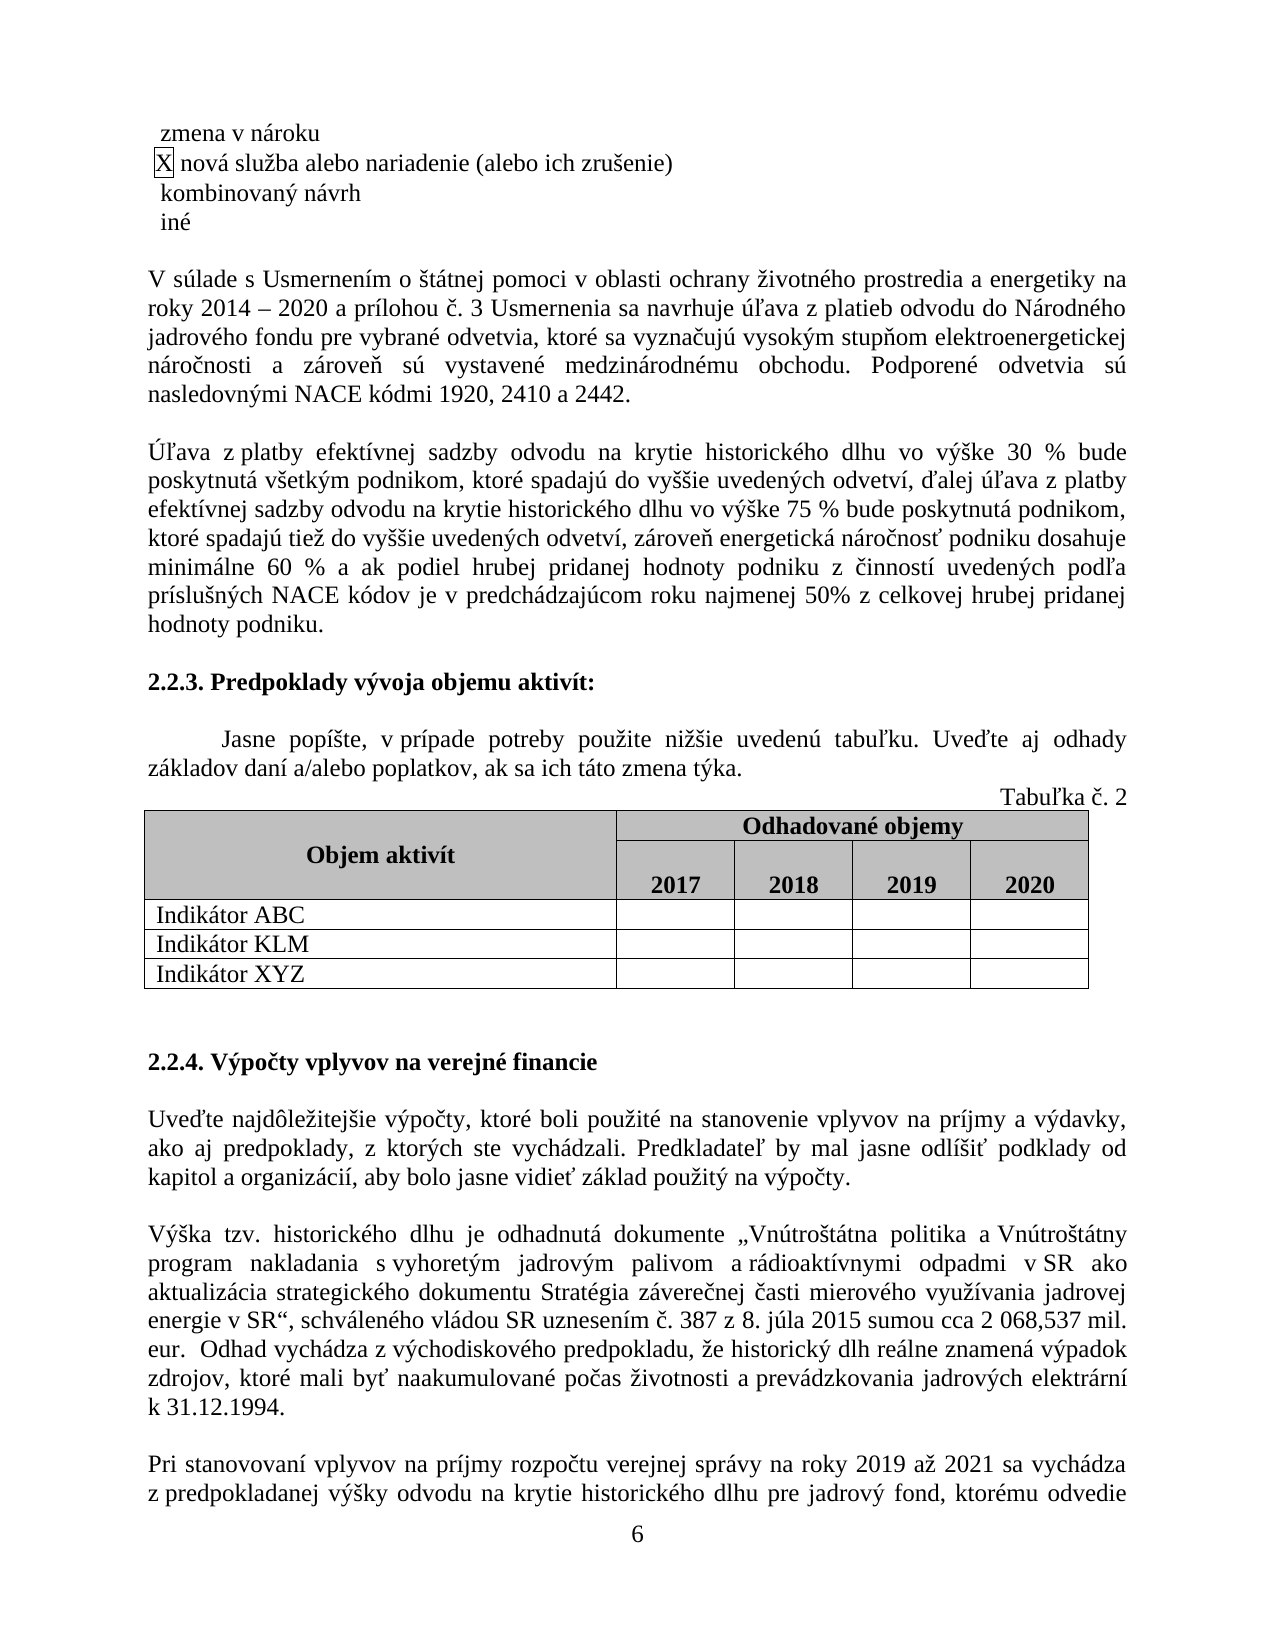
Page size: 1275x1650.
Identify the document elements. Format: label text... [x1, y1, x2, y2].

text Uveďte najdôležitejšie výpočty, ktoré boli použité na stanovenie vplyvov na príjmy a výdavky, ako aj predpoklady, z ktorých ste vychádzali. Predkladateľ by mal jasne odlíšiť podklady od kapitol a organizácií, aby bolo jasne vidieť základ použitý na výpočty. [148, 1104, 1127, 1190]
text iné [148, 207, 1127, 235]
text X nová služba alebo nariadenie (alebo ich zrušenie) [174, 147, 1127, 178]
text 2.2.3. Predpoklady vývoja objemu aktivít: [148, 667, 1127, 695]
table_header Objem aktivít [145, 811, 616, 899]
table_cell [735, 900, 852, 928]
text Tabuľka č. 2 [148, 782, 1127, 810]
table_cell [853, 930, 970, 958]
text Výška tzv. historického dlhu je odhadnutá dokumente „Vnútroštátna politika a Vnútroštátny program nakladania s vyhoretým jadrovým palivom a rádioaktívnymi odpadmi v SR ako aktualizácia strategického dokumentu Stratégia záverečnej časti mierového využívania jadrovej energie v SR“, schváleného vládou SR uznesením č. 387 z 8. júla 2015 sumou cca 2 068,537 mil. eur. Odhad vychádza z východiskového predpokladu, že historický dlh reálne znamená výpadok zdrojov, ktoré mali byť naakumulované počas životnosti a prevádzkovania jadrových elektrární k 31.12.1994. [148, 1219, 1127, 1420]
text zmena v nároku [148, 118, 1127, 147]
text kombinovaný návrh [148, 178, 1127, 207]
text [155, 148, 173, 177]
table_cell [853, 959, 970, 988]
table_cell Indikátor ABC [145, 900, 616, 928]
text Úľava z platby efektívnej sadzby odvodu na krytie historického dlhu vo výške 30 % bude poskytnutá všetkým podnikom, ktoré spadajú do vyššie uvedených odvetví, ďalej úľava z platby efektívnej sadzby odvodu na krytie historického dlhu vo výške 75 % bude poskytnutá podnikom, ktoré spadajú tiež do vyššie uvedených odvetví, zároveň energetická náročnosť podniku dosahuje minimálne 60 % a ak podiel hrubej pridanej hodnoty podniku z činností uvedených podľa príslušných NACE kódov je v predchádzajúcom roku najmenej 50% z celkovej hrubej pridanej hodnoty podniku. [148, 437, 1127, 638]
table_cell 2017 [617, 841, 734, 899]
table_cell [617, 959, 734, 988]
table_cell [617, 930, 734, 958]
text V súlade s Usmernením o štátnej pomoci v oblasti ochrany životného prostredia a energetiky na roky 2014 – 2020 a prílohou č. 3 Usmernenia sa navrhuje úľava z platieb odvodu do Národného jadrového fondu pre vybrané odvetvia, ktoré sa vyznačujú vysokým stupňom elektroenergetickej náročnosti a zároveň sú vystavené medzinárodnému obchodu. Podporené odvetvia sú nasledovnými NACE kódmi 1920, 2410 a 2442. [148, 264, 1127, 408]
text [148, 1449, 1127, 1507]
table_cell 2018 [735, 841, 852, 899]
table_cell Indikátor XYZ [145, 959, 616, 988]
table_cell [971, 930, 1088, 958]
table_cell [853, 900, 970, 928]
table_cell [735, 930, 852, 958]
table_cell Indikátor KLM [145, 930, 616, 958]
table_header Odhadované objemy [617, 811, 1088, 840]
table_cell 2019 [853, 841, 970, 899]
table_cell [735, 959, 852, 988]
table_cell [617, 900, 734, 928]
table_cell 2020 [971, 841, 1088, 899]
text Jasne popíšte, v prípade potreby použite nižšie uvedenú tabuľku. Uveďte aj odhady základov daní a/alebo poplatkov, ak sa ich táto zmena týka. [148, 724, 1127, 782]
table_cell [971, 900, 1088, 928]
text 2.2.4. Výpočty vplyvov na verejné financie [148, 1047, 1127, 1075]
table_cell [971, 959, 1088, 988]
